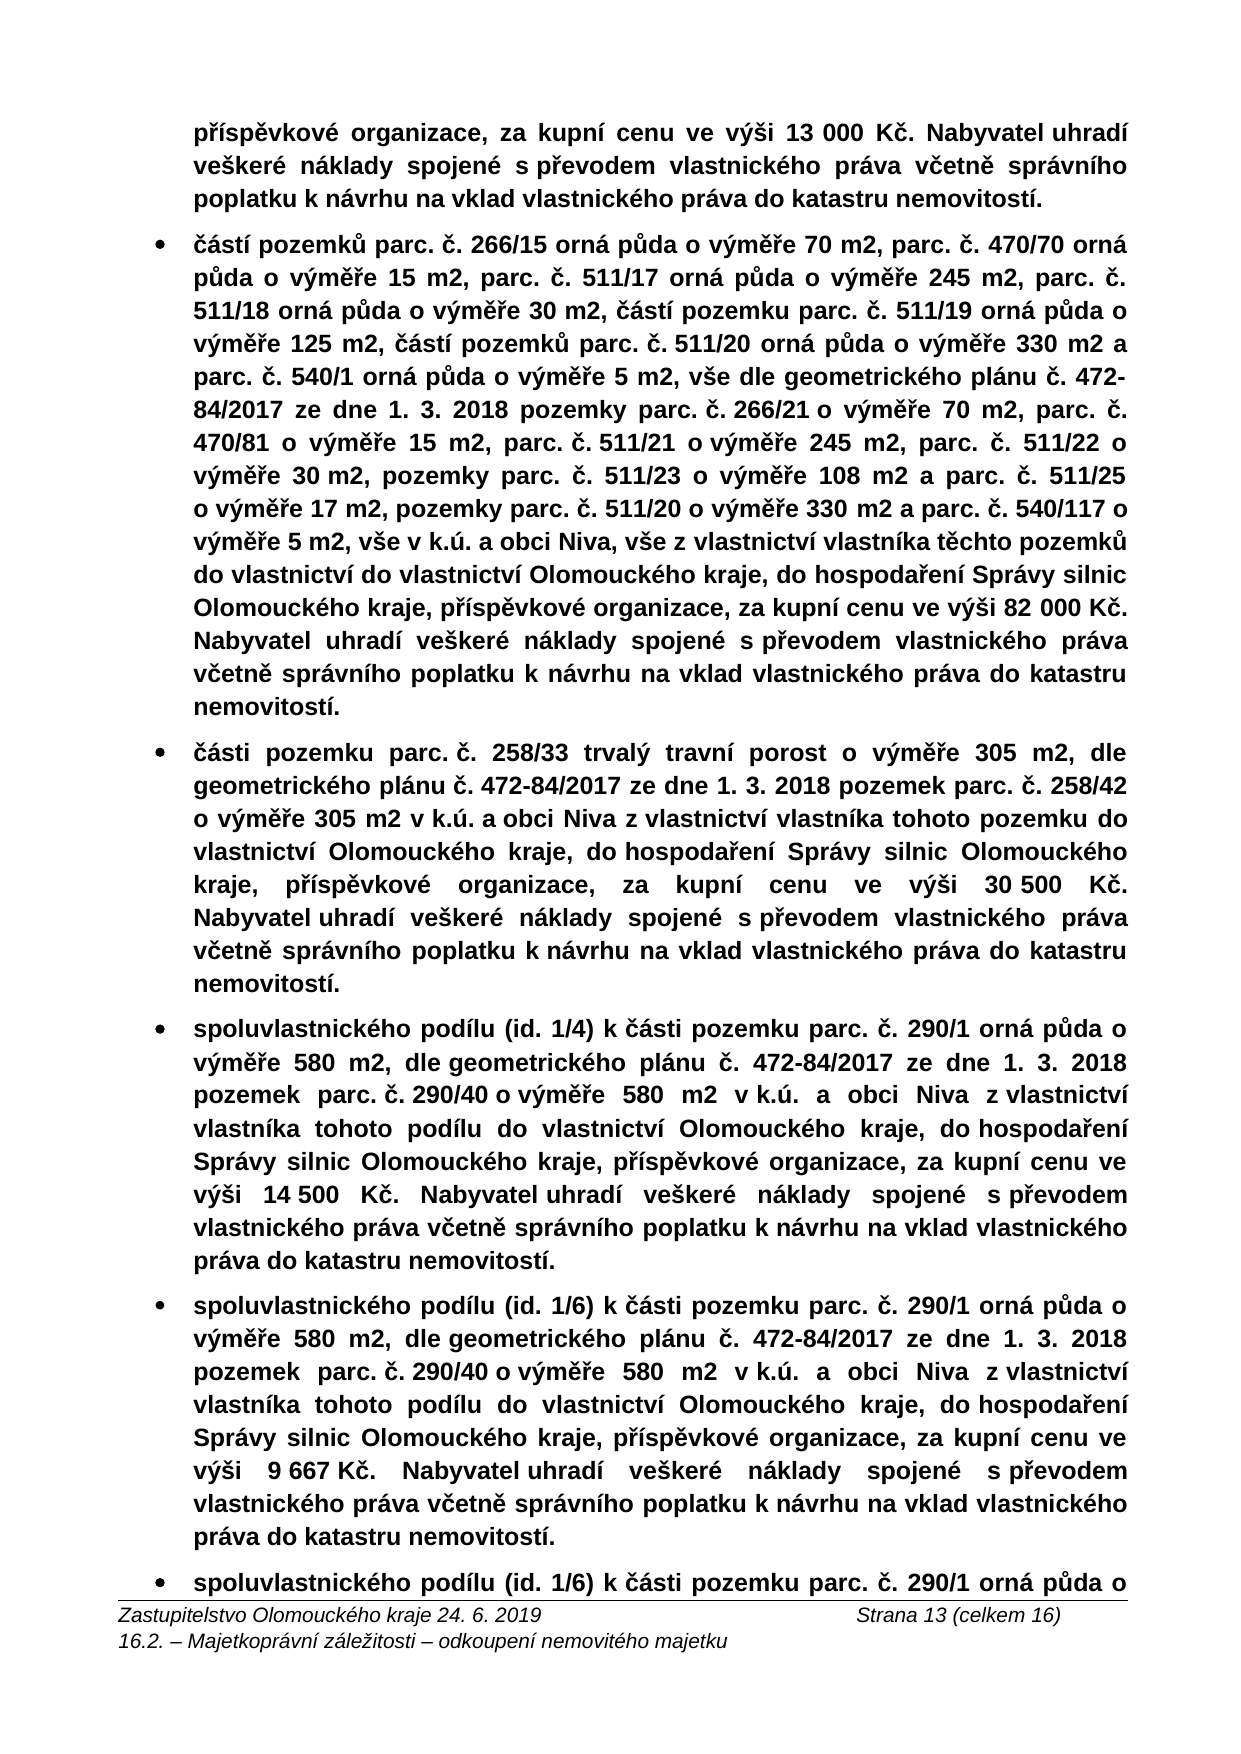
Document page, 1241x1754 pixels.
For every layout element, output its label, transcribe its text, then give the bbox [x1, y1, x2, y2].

list spoluvlastnického podílu (id. 1/4) k části pozemku parc. č. 290/1 orná půda o výměře 580 m2, dle geometrického plánu č. 472-84/2017 ze dne 1. 3. 2018 pozemek parc. č. 290/40 o výměře 580 m2 v k.ú. a obci Niva z vlastnictví vlastníka tohoto podílu do vlastnictví Olomouckého kraje, do hospodaření Správy silnic Olomouckého kraje, příspěvkové organizace, za kupní cenu ve výši 14 500 Kč. Nabyvatel uhradí veškeré náklady spojené s převodem vlastnického práva včetně správního poplatku k návrhu na vklad vlastnického práva do katastru nemovitostí. [156, 1014, 1128, 1274]
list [156, 1568, 1128, 1597]
list částí pozemků parc. č. 266/15 orná půda o výměře 70 m2, parc. č. 470/70 orná půda o výměře 15 m2, parc. č. 511/17 orná půda o výměře 245 m2, parc. č. 511/18 orná půda o výměře 30 m2, částí pozemku parc. č. 511/19 orná půda o výměře 125 m2, částí pozemků parc. č. 511/20 orná půda o výměře 330 m2 a parc. č. 540/1 orná půda o výměře 5 m2, vše dle geometrického plánu č. 472-84/2017 ze dne 1. 3. 2018 pozemky parc. č. 266/21 o výměře 70 m2, parc. č. 470/81 o výměře 15 m2, parc. č. 511/21 o výměře 245 m2, parc. č. 511/22 o výměře 30 m2, pozemky parc. č. 511/23 o výměře 108 m2 a parc. č. 511/25 o výměře 17 m2, pozemky parc. č. 511/20 o výměře 330 m2 a parc. č. 540/117 o výměře 5 m2, vše v k.ú. a obci Niva, vše z vlastnictví vlastníka těchto pozemků do vlastnictví do vlastnictví Olomouckého kraje, do hospodaření Správy silnic Olomouckého kraje, příspěvkové organizace, za kupní cenu ve výši 82 000 Kč. Nabyvatel uhradí veškeré náklady spojené s převodem vlastnického práva včetně správního poplatku k návrhu na vklad vlastnického práva do katastru nemovitostí. [156, 230, 1128, 721]
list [156, 118, 1128, 213]
list části pozemku parc. č. 258/33 trvalý travní porost o výměře 305 m2, dle geometrického plánu č. 472-84/2017 ze dne 1. 3. 2018 pozemek parc. č. 258/42 o výměře 305 m2 v k.ú. a obci Niva z vlastnictví vlastníka tohoto pozemku do vlastnictví Olomouckého kraje, do hospodaření Správy silnic Olomouckého kraje, příspěvkové organizace, za kupní cenu ve výši 30 500 Kč. Nabyvatel uhradí veškeré náklady spojené s převodem vlastnického práva včetně správního poplatku k návrhu na vklad vlastnického práva do katastru nemovitostí. [156, 738, 1128, 998]
